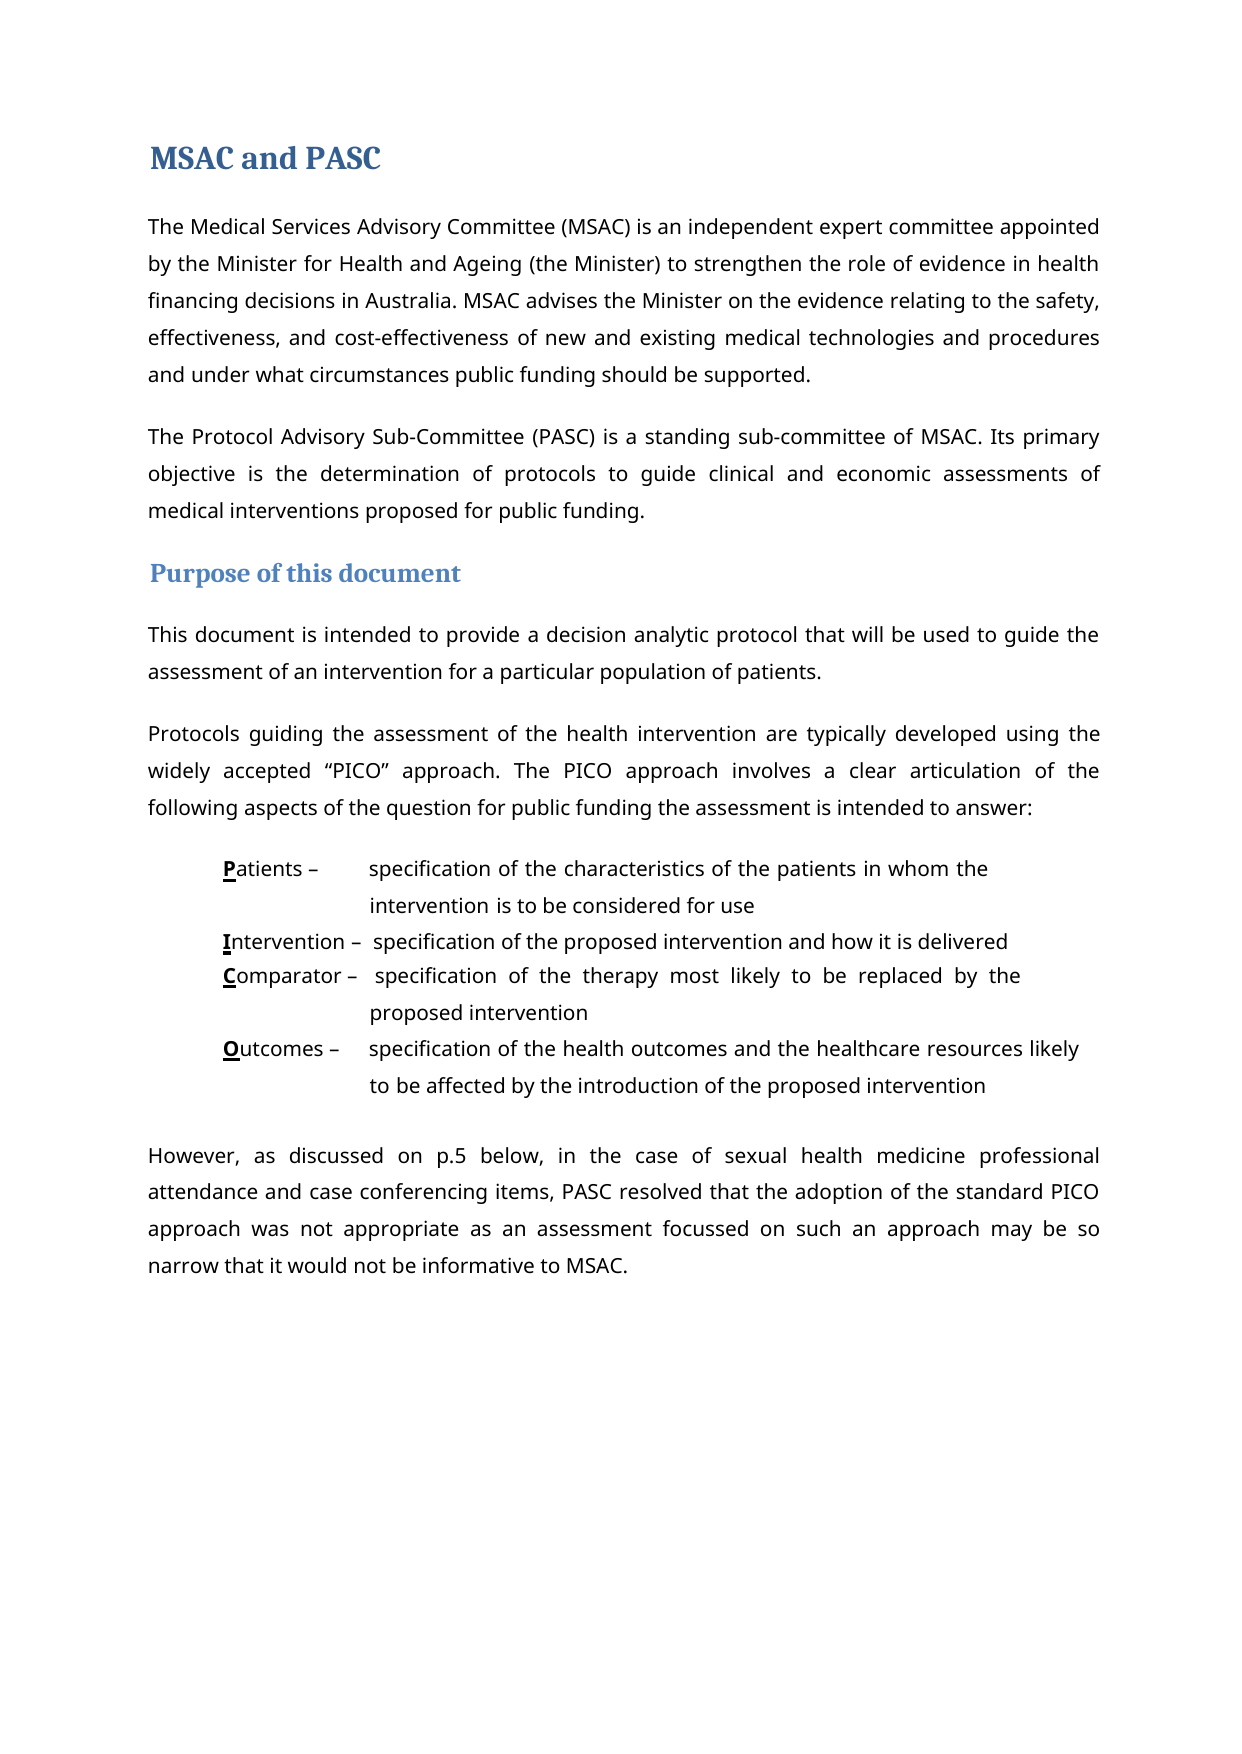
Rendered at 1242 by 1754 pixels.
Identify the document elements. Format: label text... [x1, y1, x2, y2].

text Patients – specification of the characteristics of the patients in whom the intervention is to be considered for use [223, 854, 1100, 920]
text The Protocol Advisory Sub-Committee (PASC) is a standing sub-committee of MSAC. Its primary objective is the determination of protocols to guide clinical and economic assessments of medical interventions proposed for public funding. [148, 422, 1100, 524]
subtitle Purpose of this document [150, 558, 1242, 589]
text Protocols guiding the assessment of the health intervention are typically developed using the widely accepted “PICO” approach. The PICO approach involves a clear articulation of the following aspects of the question for public funding the assessment is intended to answer: [148, 719, 1100, 821]
text Intervention – specification of the proposed intervention and how it is delivered [223, 928, 1242, 953]
text Outcomes – specification of the health outcomes and the healthcare resources likely to be affected by the introduction of the proposed intervention [223, 1034, 1100, 1100]
text Comparator – specification of the therapy most likely to be replaced by the proposed intervention [223, 961, 1100, 1026]
subtitle MSAC and PASC [150, 139, 1242, 178]
text The Medical Services Advisory Committee (MSAC) is an independent expert committee appointed by the Minister for Health and Ageing (the Minister) to strengthen the role of evidence in health financing decisions in Australia. MSAC advises the Minister on the evidence relating to the safety, effectiveness, and cost-effectiveness of new and existing medical technologies and procedures and under what circumstances public funding should be supported. [148, 212, 1100, 388]
text However, as discussed on p.5 below, in the case of sexual health medicine professional attendance and case conferencing items, PASC resolved that the adoption of the standard PICO approach was not appropriate as an assessment focussed on such an approach may be so narrow that it would not be informative to MSAC. [148, 1141, 1100, 1279]
text This document is intended to provide a decision analytic protocol that will be used to guide the assessment of an intervention for a particular population of patients. [148, 621, 1100, 686]
